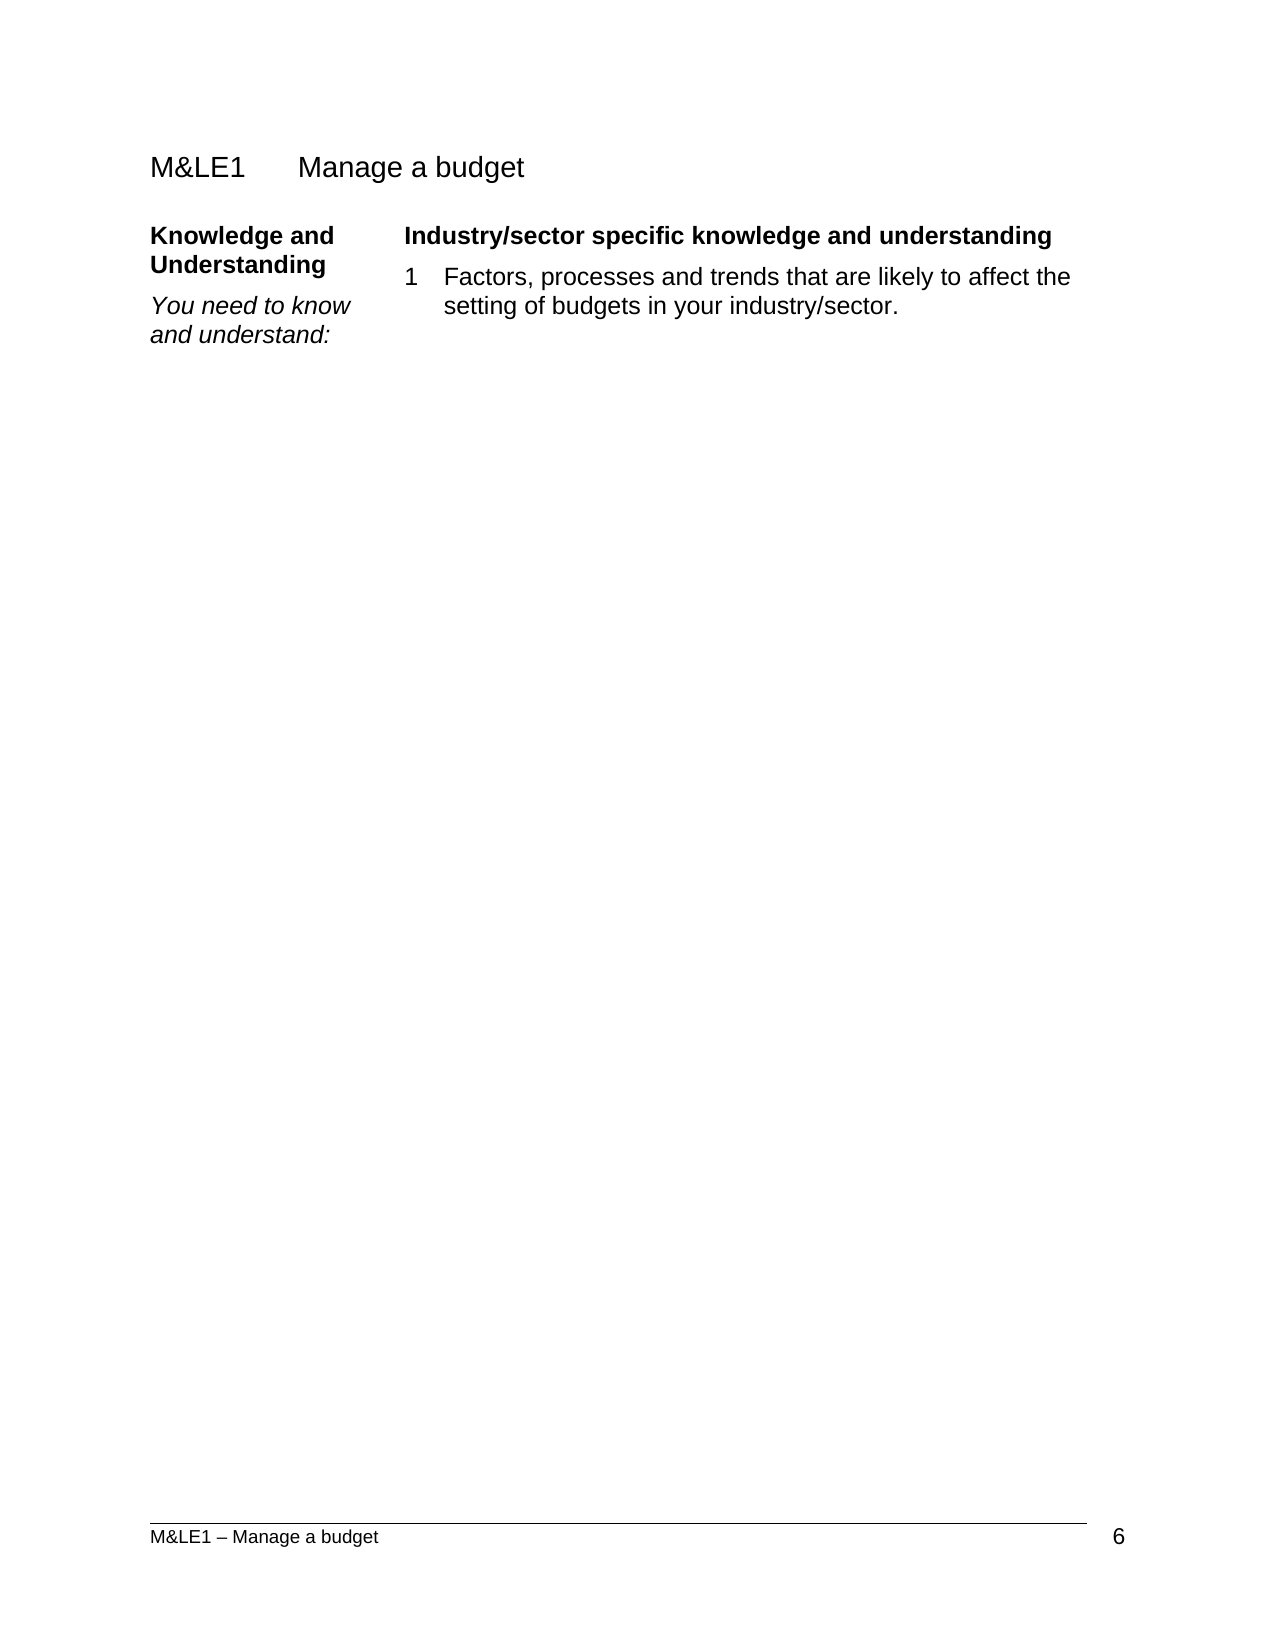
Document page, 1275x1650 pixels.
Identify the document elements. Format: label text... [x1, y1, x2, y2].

table_header Knowledge and Understanding You need to know and understand: [139, 221, 393, 553]
text M&LE1 Manage a budget [150, 150, 1125, 183]
table_header Industry/sector specific knowledge and understanding Factors, processes and trends that are likely to affect the setting of budgets in your industry/sector. [393, 221, 1136, 553]
